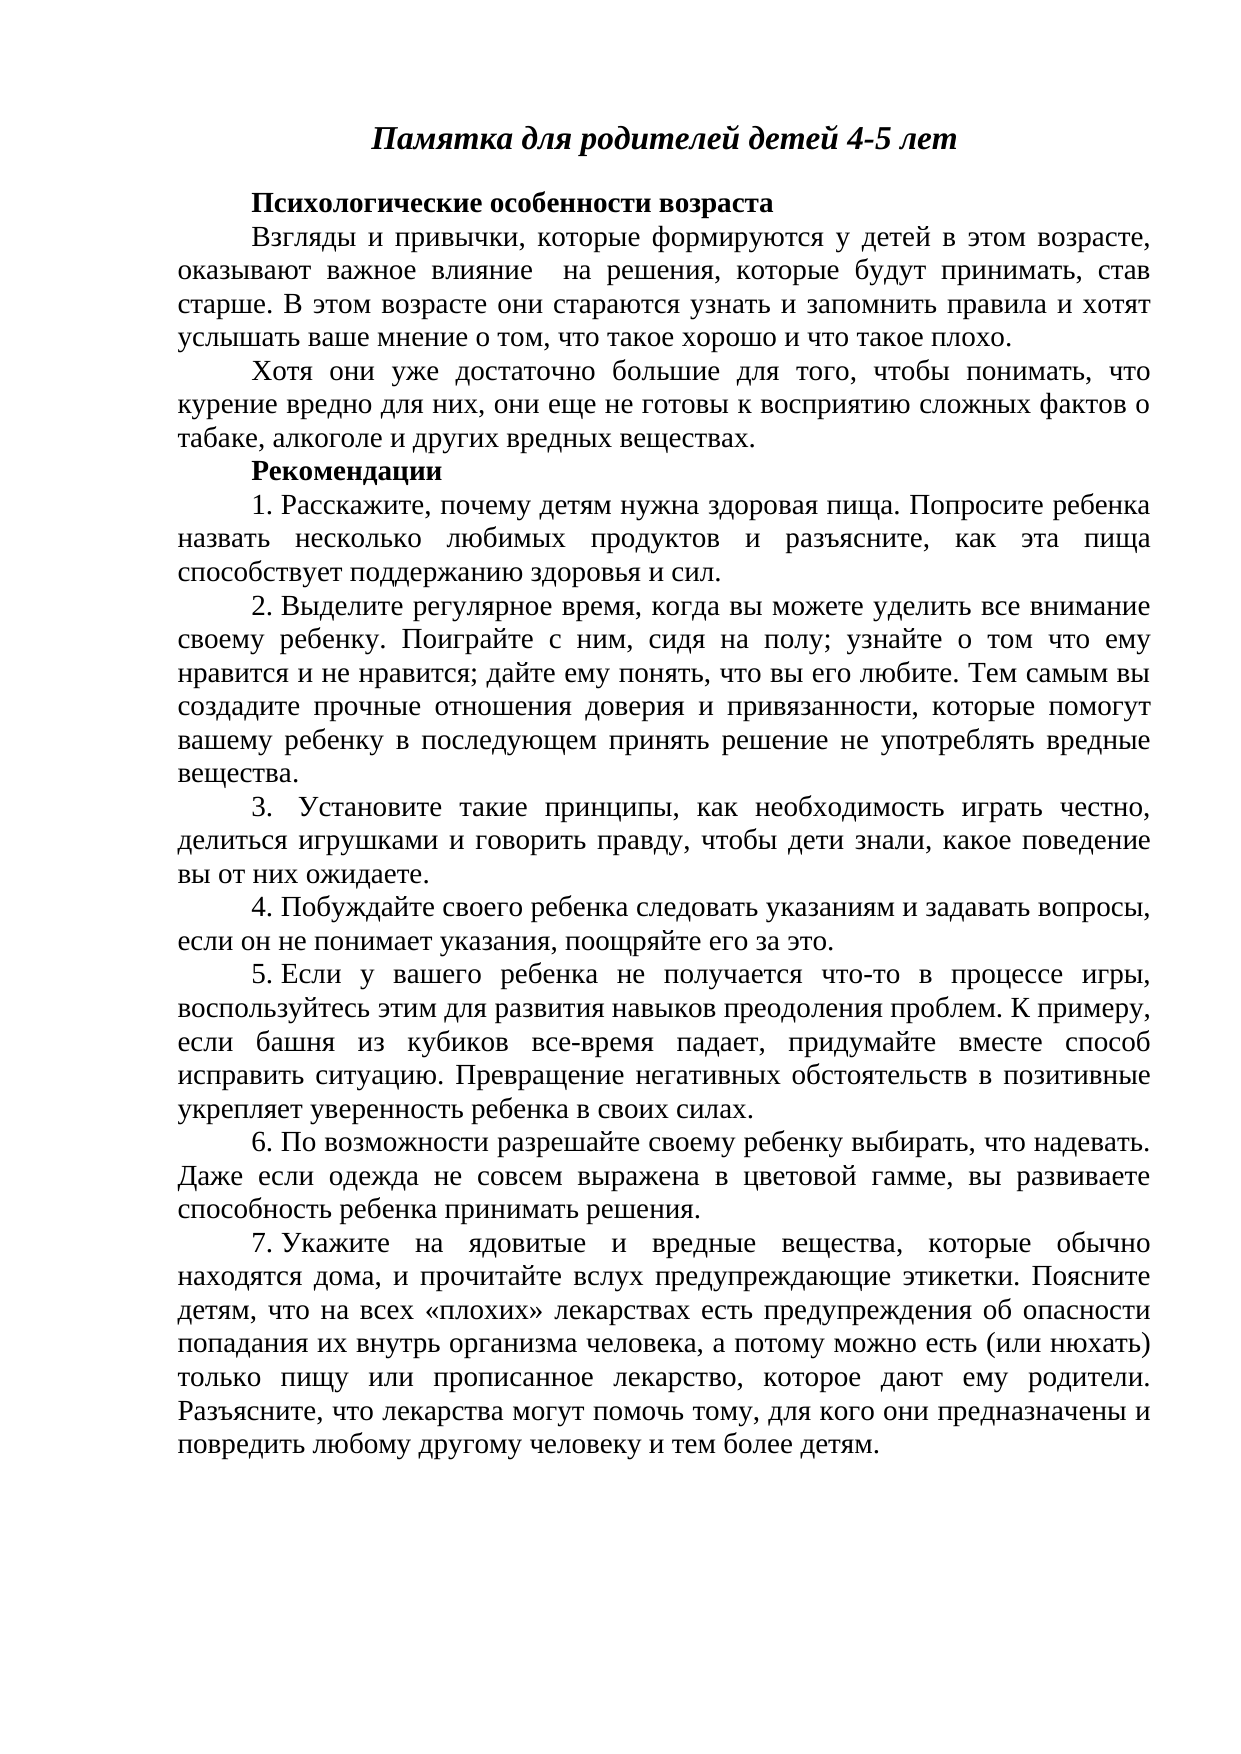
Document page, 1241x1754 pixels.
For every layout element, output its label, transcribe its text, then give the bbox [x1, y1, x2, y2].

text Взгляды и привычки, которые формируются у детей в этом возрасте, оказывают важное влияние на решения, которые будут принимать, став старше. В этом возрасте они стараются узнать и запомнить правила и хотят услышать ваше мнение о том, что такое хорошо и что такое плохо. [177, 219, 1152, 353]
list Побуждайте своего ребенка следовать указаниям и задавать вопросы, если он не понимает указания, поощряйте его за это. [177, 889, 1152, 957]
list Выделите регулярное время, когда вы можете уделить все внимание своему ребенку. Поиграйте с ним, сидя на полу; узнайте о том что ему нравится и не нравится; дайте ему понять, что вы его любите. Тем самым вы создадите прочные отношения доверия и привязанности, которые помогут вашему ребенку в последующем принять решение не употреблять вредные вещества. [177, 588, 1152, 789]
list Если у вашего ребенка не получается что-то в процессе игры, воспользуйтесь этим для развития навыков преодоления проблем. К примеру, если башня из кубиков все-время падает, придумайте вместе способ исправить ситуацию. Превращение негативных обстоятельств в позитивные укрепляет уверенность ребенка в своих силах. [177, 957, 1152, 1124]
text Хотя они уже достаточно большие для того, чтобы понимать, что курение вредно для них, они еще не готовы к восприятию сложных фактов о табаке, алкоголе и других вредных веществах. [177, 353, 1152, 453]
list Укажите на ядовитые и вредные вещества, которые обычно находятся дома, и прочитайте вслух предупреждающие этикетки. Поясните детям, что на всех «плохих» лекарствах есть предупреждения об опасности попадания их внутрь организма человека, а потому можно есть (или нюхать) только пищу или прописанное лекарство, которое дают ему родители. Разъясните, что лекарства могут помочь тому, для кого они предназначены и повредить любому другому человеку и тем более детям. [177, 1225, 1152, 1460]
text Рекомендации [177, 453, 1152, 487]
list По возможности разрешайте своему ребенку выбирать, что надевать. Даже если одежда не совсем выражена в цветовой гамме, вы развиваете способность ребенка принимать решения. [177, 1124, 1152, 1225]
text Психологические особенности возраста [177, 185, 1152, 219]
text Памятка для родителей детей 4-5 лет [177, 118, 1152, 156]
list Установите такие принципы, как необходимость играть честно, делиться игрушками и говорить правду, чтобы дети знали, какое поведение вы от них ожидаете. [177, 789, 1152, 889]
list Расскажите, почему детям нужна здоровая пища. Попросите ребенка назвать несколько любимых продуктов и разъясните, как эта пища способствует поддержанию здоровья и сил. [177, 487, 1152, 588]
